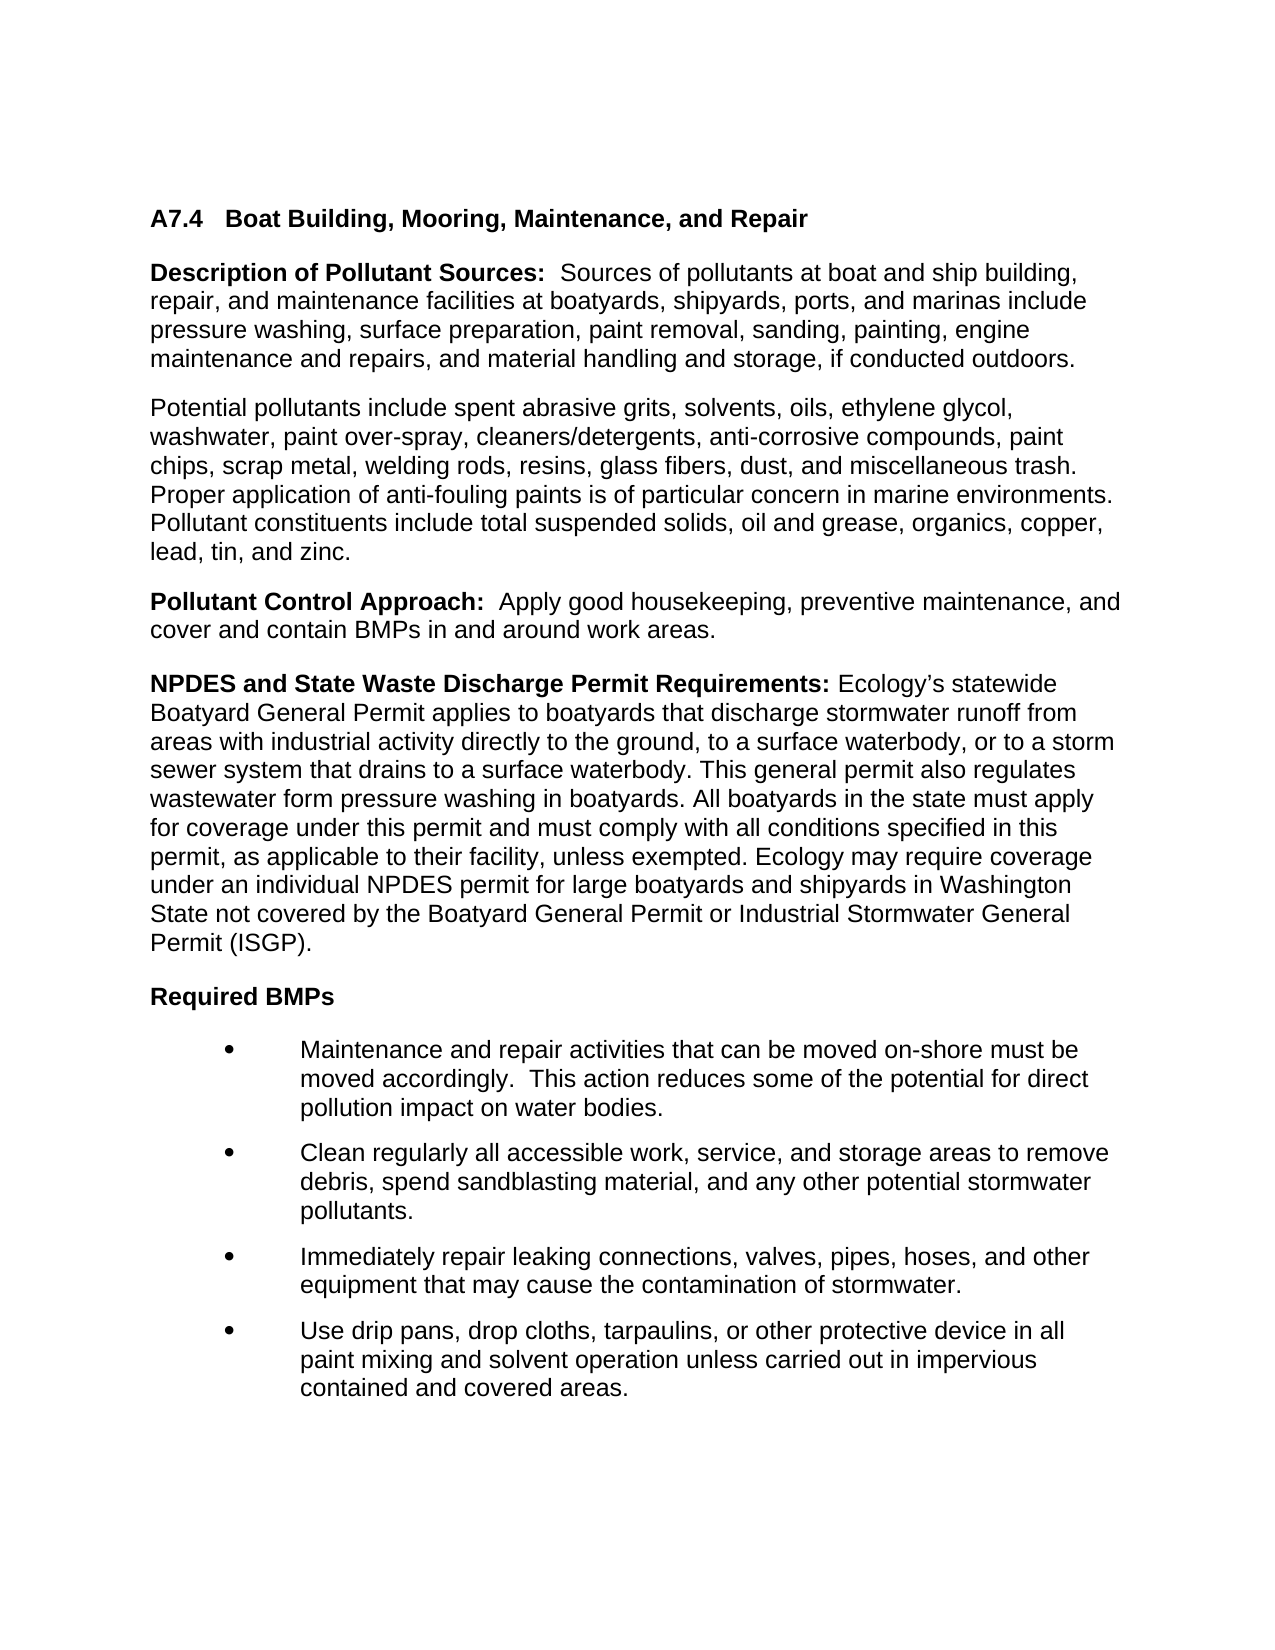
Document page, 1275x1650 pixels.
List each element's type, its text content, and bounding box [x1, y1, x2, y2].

text Pollutant Control Approach: Apply good housekeeping, preventive maintenance, and cover and contain BMPs in and around work areas. [150, 587, 1125, 644]
text Required BMPs [150, 982, 1125, 1010]
list Clean regularly all accessible work, service, and storage areas to remove debris, spend sandblasting material, and any other potential stormwater pollutants. [225, 1138, 1125, 1225]
list Immediately repair leaking connections, valves, pipes, hoses, and other equipment that may cause the contamination of stormwater. [225, 1241, 1125, 1299]
list Maintenance and repair activities that can be moved on-shore must be moved accordingly. This action reduces some of the potential for direct pollution impact on water bodies. [225, 1035, 1125, 1122]
text Potential pollutants include spent abrasive grits, solvents, oils, ethylene glycol, washwater, paint over-spray, cleaners/detergents, anti-corrosive compounds, paint chips, scrap metal, welding rods, resins, glass fibers, dust, and miscellaneous trash. Proper application of anti-fouling paints is of particular concern in marine environments. Pollutant constituents include total suspended solids, oil and grease, organics, copper, lead, tin, and zinc. [150, 393, 1125, 566]
subtitle A7.4 Boat Building, Mooring, Maintenance, and Repair [150, 204, 1125, 232]
text NPDES and State Waste Discharge Permit Requirements: Ecology’s statewide Boatyard General Permit applies to boatyards that discharge stormwater runoff from areas with industrial activity directly to the ground, to a surface waterbody, or to a storm sewer system that drains to a surface waterbody. This general permit also regulates wastewater form pressure washing in boatyards. All boatyards in the state must apply for coverage under this permit and must comply with all conditions specified in this permit, as applicable to their facility, unless exempted. Ecology may require coverage under an individual NPDES permit for large boatyards and shipyards in Washington State not covered by the Boatyard General Permit or Industrial Stormwater General Permit (ISGP). [150, 669, 1125, 957]
list Use drip pans, drop cloths, tarpaulins, or other protective device in all paint mixing and solvent operation unless carried out in impervious contained and covered areas. [225, 1316, 1125, 1402]
text Description of Pollutant Sources: Sources of pollutants at boat and ship building, repair, and maintenance facilities at boatyards, shipyards, ports, and marinas include pressure washing, surface preparation, paint removal, sanding, painting, engine maintenance and repairs, and material handling and storage, if conducted outdoors. [150, 257, 1125, 372]
